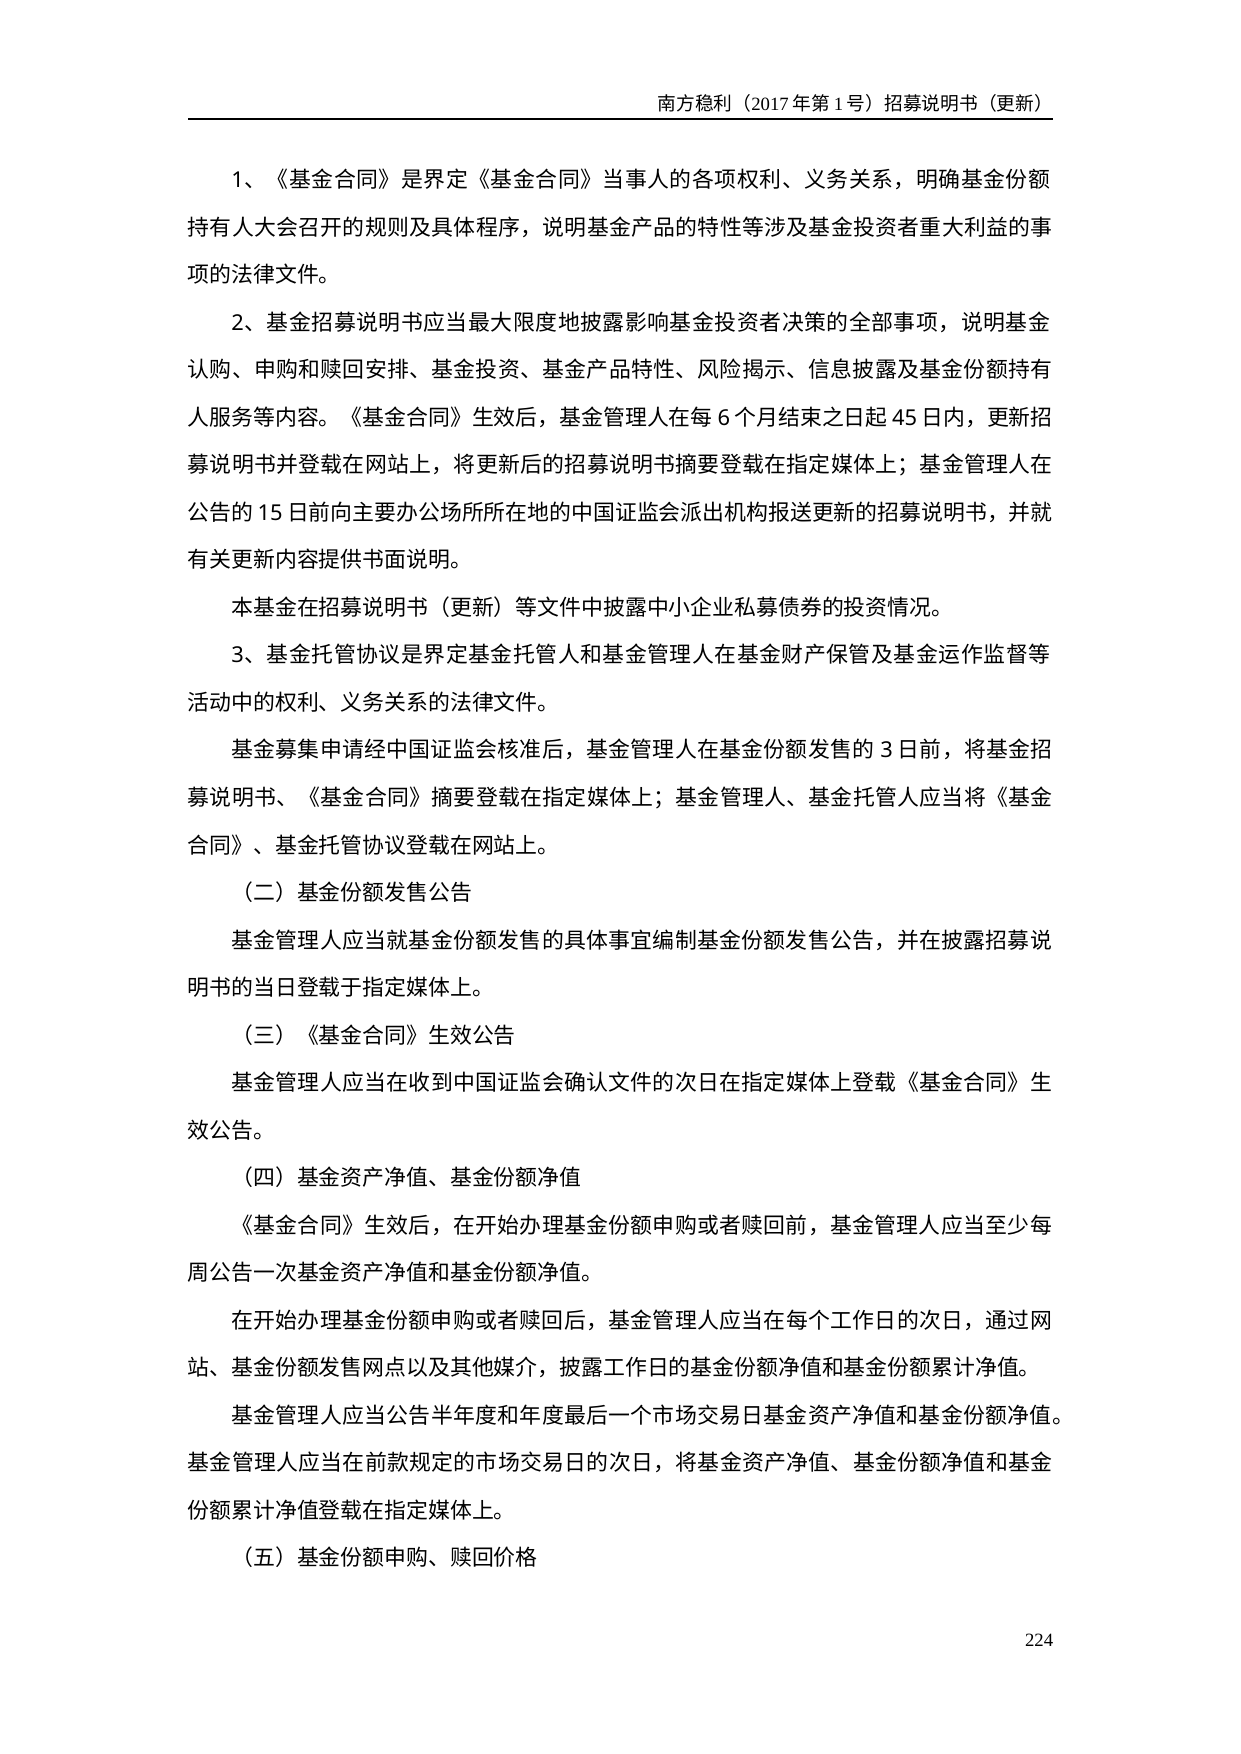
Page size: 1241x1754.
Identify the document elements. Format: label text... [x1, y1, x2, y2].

text （三）《基金合同》生效公告 [187, 1018, 1053, 1049]
text 1、《基金合同》是界定《基金合同》当事人的各项权利、义务关系，明确基金份额持有人大会召开的规则及具体程序，说明基金产品的特性等涉及基金投资者重大利益的事项的法律文件。 [187, 162, 1053, 289]
text 基金管理人应当在收到中国证监会确认文件的次日在指定媒体上登载《基金合同》生效公告。 [187, 1065, 1053, 1144]
text 本基金在招募说明书（更新）等文件中披露中小企业私募债券的投资情况。 [187, 590, 1053, 622]
text 3、基金托管协议是界定基金托管人和基金管理人在基金财产保管及基金运作监督等活动中的权利、义务关系的法律文件。 [187, 637, 1053, 717]
text （五）基金份额申购、赎回价格 [187, 1540, 1053, 1572]
text 《基金合同》生效后，在开始办理基金份额申购或者赎回前，基金管理人应当至少每周公告一次基金资产净值和基金份额净值。 [187, 1208, 1053, 1287]
text （四）基金资产净值、基金份额净值 [187, 1160, 1053, 1192]
text 基金管理人应当就基金份额发售的具体事宜编制基金份额发售公告，并在披露招募说明书的当日登载于指定媒体上。 [187, 923, 1053, 1002]
text （二）基金份额发售公告 [187, 875, 1053, 907]
text 在开始办理基金份额申购或者赎回后，基金管理人应当在每个工作日的次日，通过网站、基金份额发售网点以及其他媒介，披露工作日的基金份额净值和基金份额累计净值。 [187, 1303, 1053, 1382]
text 基金募集申请经中国证监会核准后，基金管理人在基金份额发售的3日前，将基金招募说明书、《基金合同》摘要登载在指定媒体上；基金管理人、基金托管人应当将《基金合同》、基金托管协议登载在网站上。 [187, 732, 1053, 859]
text 基金管理人应当公告半年度和年度最后一个市场交易日基金资产净值和基金份额净值。基金管理人应当在前款规定的市场交易日的次日，将基金资产净值、基金份额净值和基金份额累计净值登载在指定媒体上。 [187, 1398, 1053, 1524]
text 2、基金招募说明书应当最大限度地披露影响基金投资者决策的全部事项，说明基金认购、申购和赎回安排、基金投资、基金产品特性、风险揭示、信息披露及基金份额持有人服务等内容。《基金合同》生效后，基金管理人在每6个月结束之日起45日内，更新招募说明书并登载在网站上，将更新后的招募说明书摘要登载在指定媒体上；基金管理人在公告的15日前向主要办公场所所在地的中国证监会派出机构报送更新的招募说明书，并就有关更新内容提供书面说明。 [187, 304, 1053, 574]
